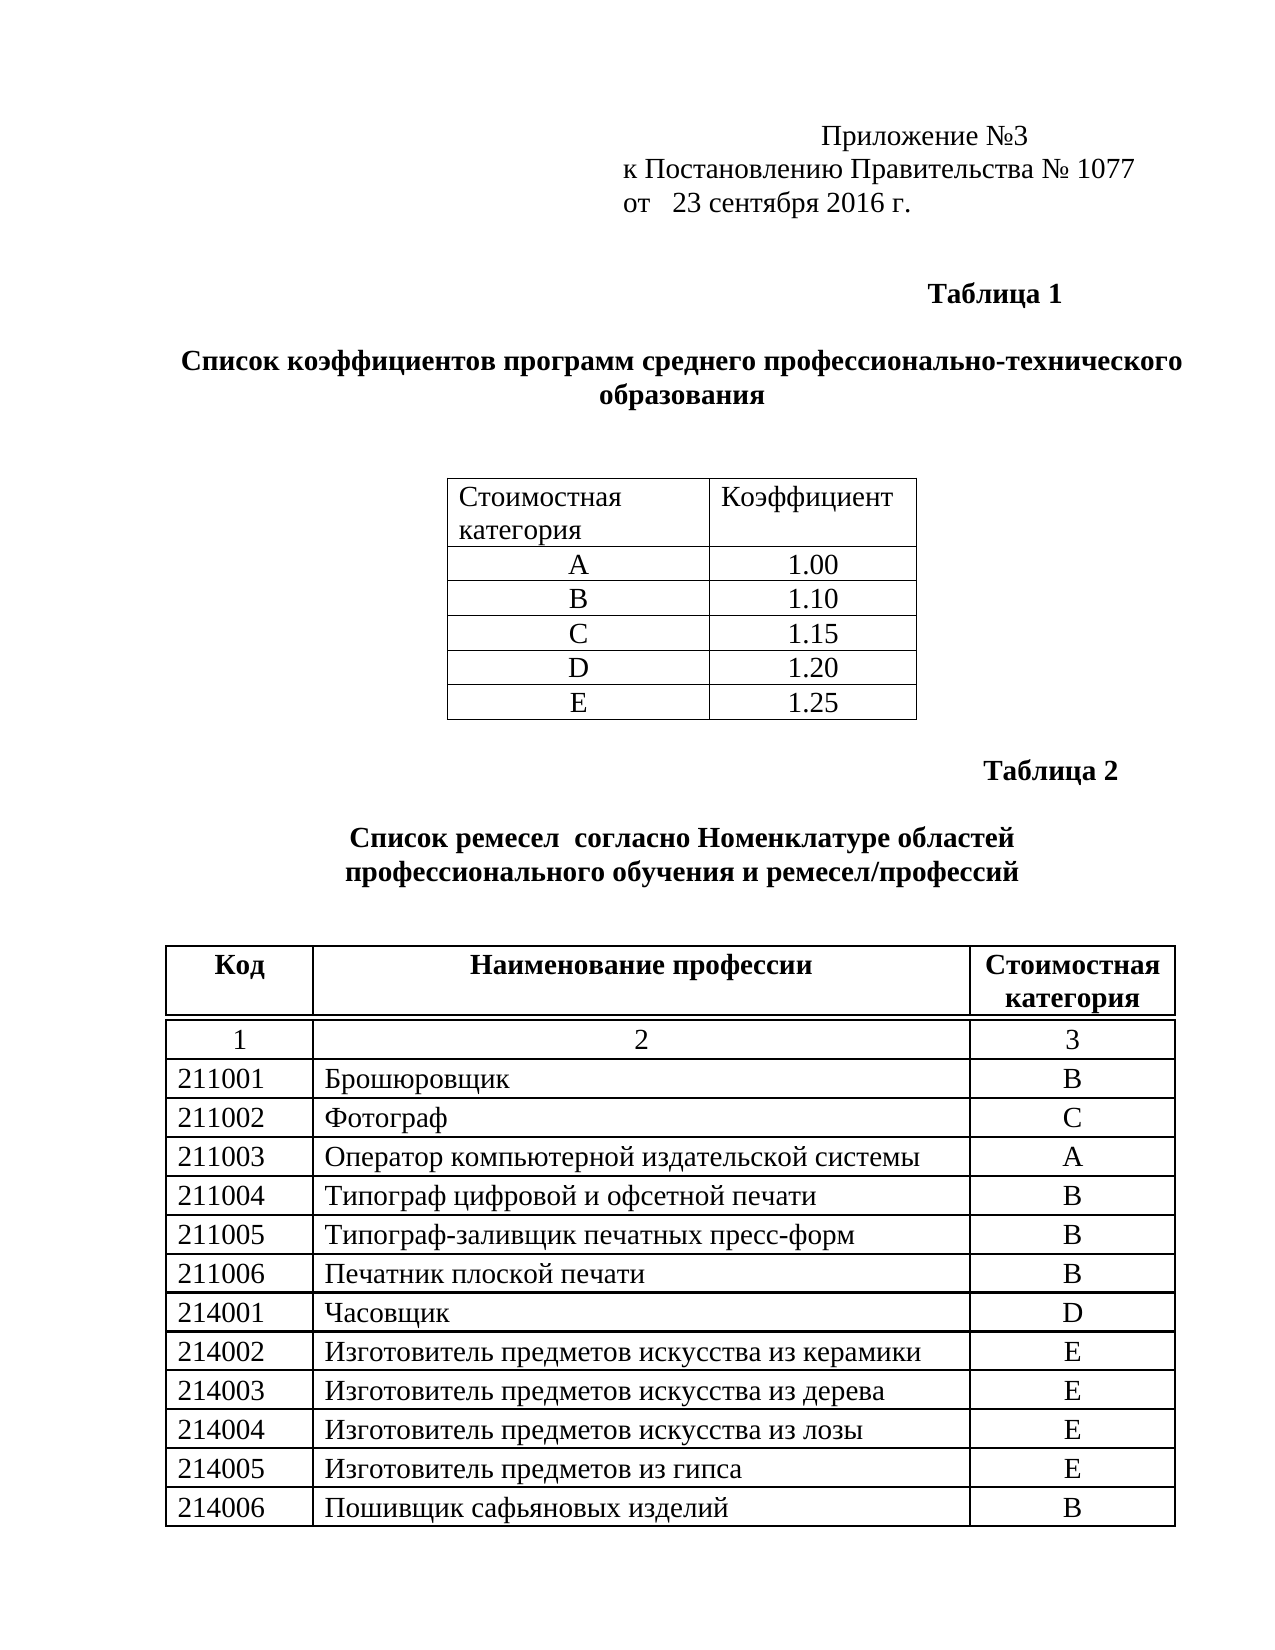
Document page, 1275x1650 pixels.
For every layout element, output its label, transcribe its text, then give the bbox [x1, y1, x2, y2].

table_cell 211002 [167, 1099, 312, 1136]
table_cell 211006 [167, 1255, 312, 1291]
table_header 1 [167, 1021, 312, 1058]
table_cell Типограф цифровой и офсетной печати [314, 1177, 969, 1213]
table_cell 214005 [167, 1449, 312, 1486]
table_cell Изготовитель предметов искусства из дерева [314, 1371, 969, 1408]
table_cell Типограф-заливщик печатных пресс-форм [314, 1216, 969, 1252]
table_cell B [448, 581, 709, 615]
table_cell E [971, 1371, 1174, 1408]
table_cell 1.15 [710, 616, 916, 649]
table_cell 214002 [167, 1333, 312, 1369]
text Таблица 2 [870, 753, 1187, 787]
table_cell Брошюровщик [314, 1060, 969, 1097]
table_cell Изготовитель предметов из гипса [314, 1449, 969, 1486]
table_cell 211004 [167, 1177, 312, 1213]
table_cell Печатник плоской печати [314, 1255, 969, 1291]
table_cell 1.25 [710, 685, 916, 719]
table_cell 214006 [167, 1488, 312, 1525]
table_cell E [448, 685, 709, 719]
table_cell D [448, 651, 709, 684]
text профессионального обучения и ремесел/профессий [177, 854, 1187, 887]
table_cell 1.10 [710, 581, 916, 615]
table_cell C [971, 1099, 1174, 1136]
table_cell А [448, 547, 709, 580]
table_cell Изготовитель предметов искусства из лозы [314, 1410, 969, 1447]
table_cell 211003 [167, 1138, 312, 1174]
table_cell 1.00 [710, 547, 916, 580]
table_cell E [971, 1410, 1174, 1447]
table_header 3 [971, 1021, 1174, 1058]
table_cell C [448, 616, 709, 649]
table_cell Изготовитель предметов искусства из керамики [314, 1333, 969, 1369]
table_cell B [971, 1488, 1174, 1525]
table_cell E [971, 1449, 1174, 1486]
table_cell D [971, 1294, 1174, 1330]
table_cell Фотограф [314, 1099, 969, 1136]
table_header Стоимостная категория [971, 947, 1174, 1014]
table_cell 211001 [167, 1060, 312, 1097]
text Таблица 1 [262, 276, 1186, 310]
table_cell А [971, 1138, 1174, 1174]
table_cell 1.20 [710, 651, 916, 684]
text Приложение №3 [327, 118, 1187, 152]
table_cell B [971, 1216, 1174, 1252]
table_header Коэффициент [710, 479, 916, 546]
table_header 2 [314, 1021, 969, 1058]
table_cell 211005 [167, 1216, 312, 1252]
table_cell 214001 [167, 1294, 312, 1330]
table_cell Оператор компьютерной издательской системы [314, 1138, 969, 1174]
text к Постановлению Правительства № 1077 [327, 152, 1187, 185]
table_cell E [971, 1333, 1174, 1369]
table_cell B [971, 1177, 1174, 1213]
table_header Стоимостная категория [448, 479, 709, 546]
table_cell Пошивщик сафьяновых изделий [314, 1488, 969, 1525]
text Список ремесел согласно Номенклатуре областей [177, 820, 1187, 854]
table_header Код [167, 947, 312, 1014]
table_cell B [971, 1060, 1174, 1097]
text Список коэффициентов программ среднего профессионально-технического образования [177, 343, 1186, 411]
table_cell B [971, 1255, 1174, 1291]
table_cell 214004 [167, 1410, 312, 1447]
table_header Наименование профессии [314, 947, 969, 1014]
table_cell 214003 [167, 1371, 312, 1408]
text от 23 сентября 2016 г. [327, 185, 1187, 219]
table_cell Часовщик [314, 1294, 969, 1330]
